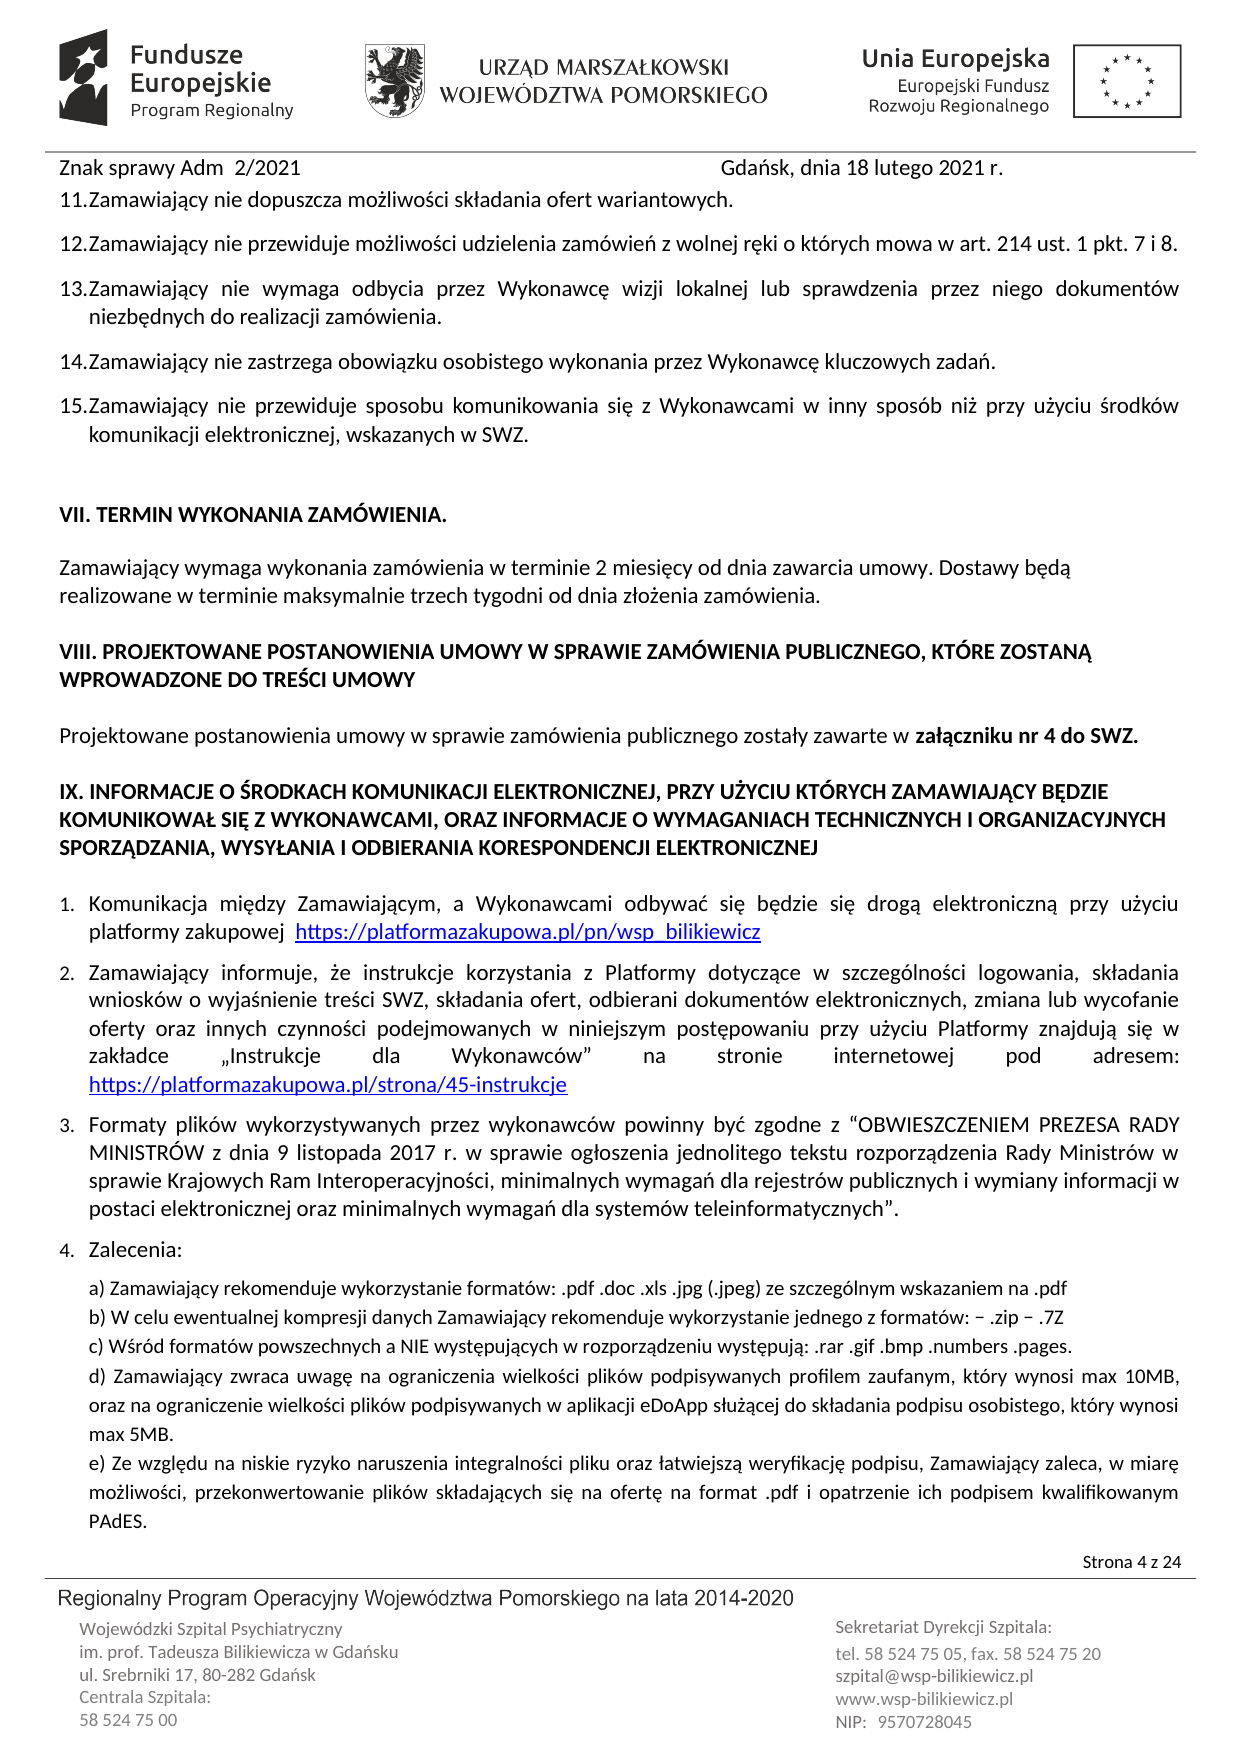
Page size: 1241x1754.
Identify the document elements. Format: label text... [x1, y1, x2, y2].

list Zalecenia: [59, 1235, 1181, 1263]
subtitle Zamawiający nie wymaga odbycia przez Wykonawcę wizji lokalnej lub sprawdzenia przez niego dokumentów niezbędnych do realizacji zamówienia. [59, 274, 1181, 330]
text IX. INFORMACJE O ŚRODKACH KOMUNIKACJI ELEKTRONICZNEJ, PRZY UŻYCIU KTÓRYCH ZAMAWIAJĄCY BĘDZIE KOMUNIKOWAŁ SIĘ Z WYKONAWCAMI, ORAZ INFORMACJE O WYMAGANIACH TECHNICZNYCH I ORGANIZACYJNYCH SPORZĄDZANIA, WYSYŁANIA I ODBIERANIA KORESPONDENCJI ELEKTRONICZNEJ [59, 777, 1181, 861]
text e) Ze względu na niskie ryzyko naruszenia integralności pliku oraz łatwiejszą weryfikację podpisu, Zamawiający zaleca, w miarę możliwości, przekonwertowanie plików składających się na ofertę na format .pdf i opatrzenie ich podpisem kwalifikowanym PAdES. [89, 1450, 1181, 1534]
text Zamawiający wymaga wykonania zamówienia w terminie 2 miesięcy od dnia zawarcia umowy. Dostawy będą realizowane w terminie maksymalnie trzech tygodni od dnia złożenia zamówienia. [59, 553, 1181, 609]
subtitle Zamawiający nie przewiduje sposobu komunikowania się z Wykonawcami w inny sposób niż przy użyciu środków komunikacji elektronicznej, wskazanych w SWZ. [59, 392, 1181, 448]
subtitle Zamawiający nie zastrzega obowiązku osobistego wykonania przez Wykonawcę kluczowych zadań. [59, 347, 1181, 375]
text b) W celu ewentualnej kompresji danych Zamawiający rekomenduje wykorzystanie jednego z formatów: − .zip − .7Z [89, 1304, 1181, 1330]
text VII. TERMIN WYKONANIA ZAMÓWIENIA. [59, 500, 1181, 528]
text VIII. PROJEKTOWANE POSTANOWIENIA UMOWY W SPRAWIE ZAMÓWIENIA PUBLICZNEGO, KTÓRE ZOSTANĄ WPROWADZONE DO TREŚCI UMOWY [59, 637, 1181, 693]
text c) Wśród formatów powszechnych a NIE występujących w rozporządzeniu występują: .rar .gif .bmp .numbers .pages. [89, 1334, 1181, 1359]
list Zamawiający informuje, że instrukcje korzystania z Platformy dotyczące w szczególności logowania, składania wniosków o wyjaśnienie treści SWZ, składania ofert, odbierani dokumentów elektronicznych, zmiana lub wycofanie oferty oraz innych czynności podejmowanych w niniejszym postępowaniu przy użyciu Platformy znajdują się w zakładce „Instrukcje dla Wykonawców” na stronie internetowej pod adresem: https://platformazakupowa.pl/strona/45-instrukcje [59, 958, 1181, 1098]
subtitle Zamawiający nie dopuszcza możliwości składania ofert wariantowych. [59, 185, 1181, 213]
picture [45, 28, 1197, 153]
text Projektowane postanowienia umowy w sprawie zamówienia publicznego zostały zawarte w załączniku nr 4 do SWZ. [59, 721, 1181, 749]
text d) Zamawiający zwraca uwagę na ograniczenia wielkości plików podpisywanych profilem zaufanym, który wynosi max 10MB, oraz na ograniczenie wielkości plików podpisywanych w aplikacji eDoApp służącej do składania podpisu osobistego, który wynosi max 5MB. [89, 1363, 1181, 1447]
list Formaty plików wykorzystywanych przez wykonawców powinny być zgodne z “OBWIESZCZENIEM PREZESA RADY MINISTRÓW z dnia 9 listopada 2017 r. w sprawie ogłoszenia jednolitego tekstu rozporządzenia Rady Ministrów w sprawie Krajowych Ram Interoperacyjności, minimalnych wymagań dla rejestrów publicznych i wymiany informacji w postaci elektronicznej oraz minimalnych wymagań dla systemów teleinformatycznych”. [59, 1110, 1181, 1222]
subtitle Zamawiający nie przewiduje możliwości udzielenia zamówień z wolnej ręki o których mowa w art. 214 ust. 1 pkt. 7 i 8. [59, 229, 1181, 258]
list Komunikacja między Zamawiającym, a Wykonawcami odbywać się będzie się drogą elektroniczną przy użyciu platformy zakupowej https://platformazakupowa.pl/pn/wsp_bilikiewicz [59, 889, 1181, 945]
text a) Zamawiający rekomenduje wykorzystanie formatów: .pdf .doc .xls .jpg (.jpeg) ze szczególnym wskazaniem na .pdf [89, 1275, 1181, 1301]
picture [44, 1578, 1197, 1610]
